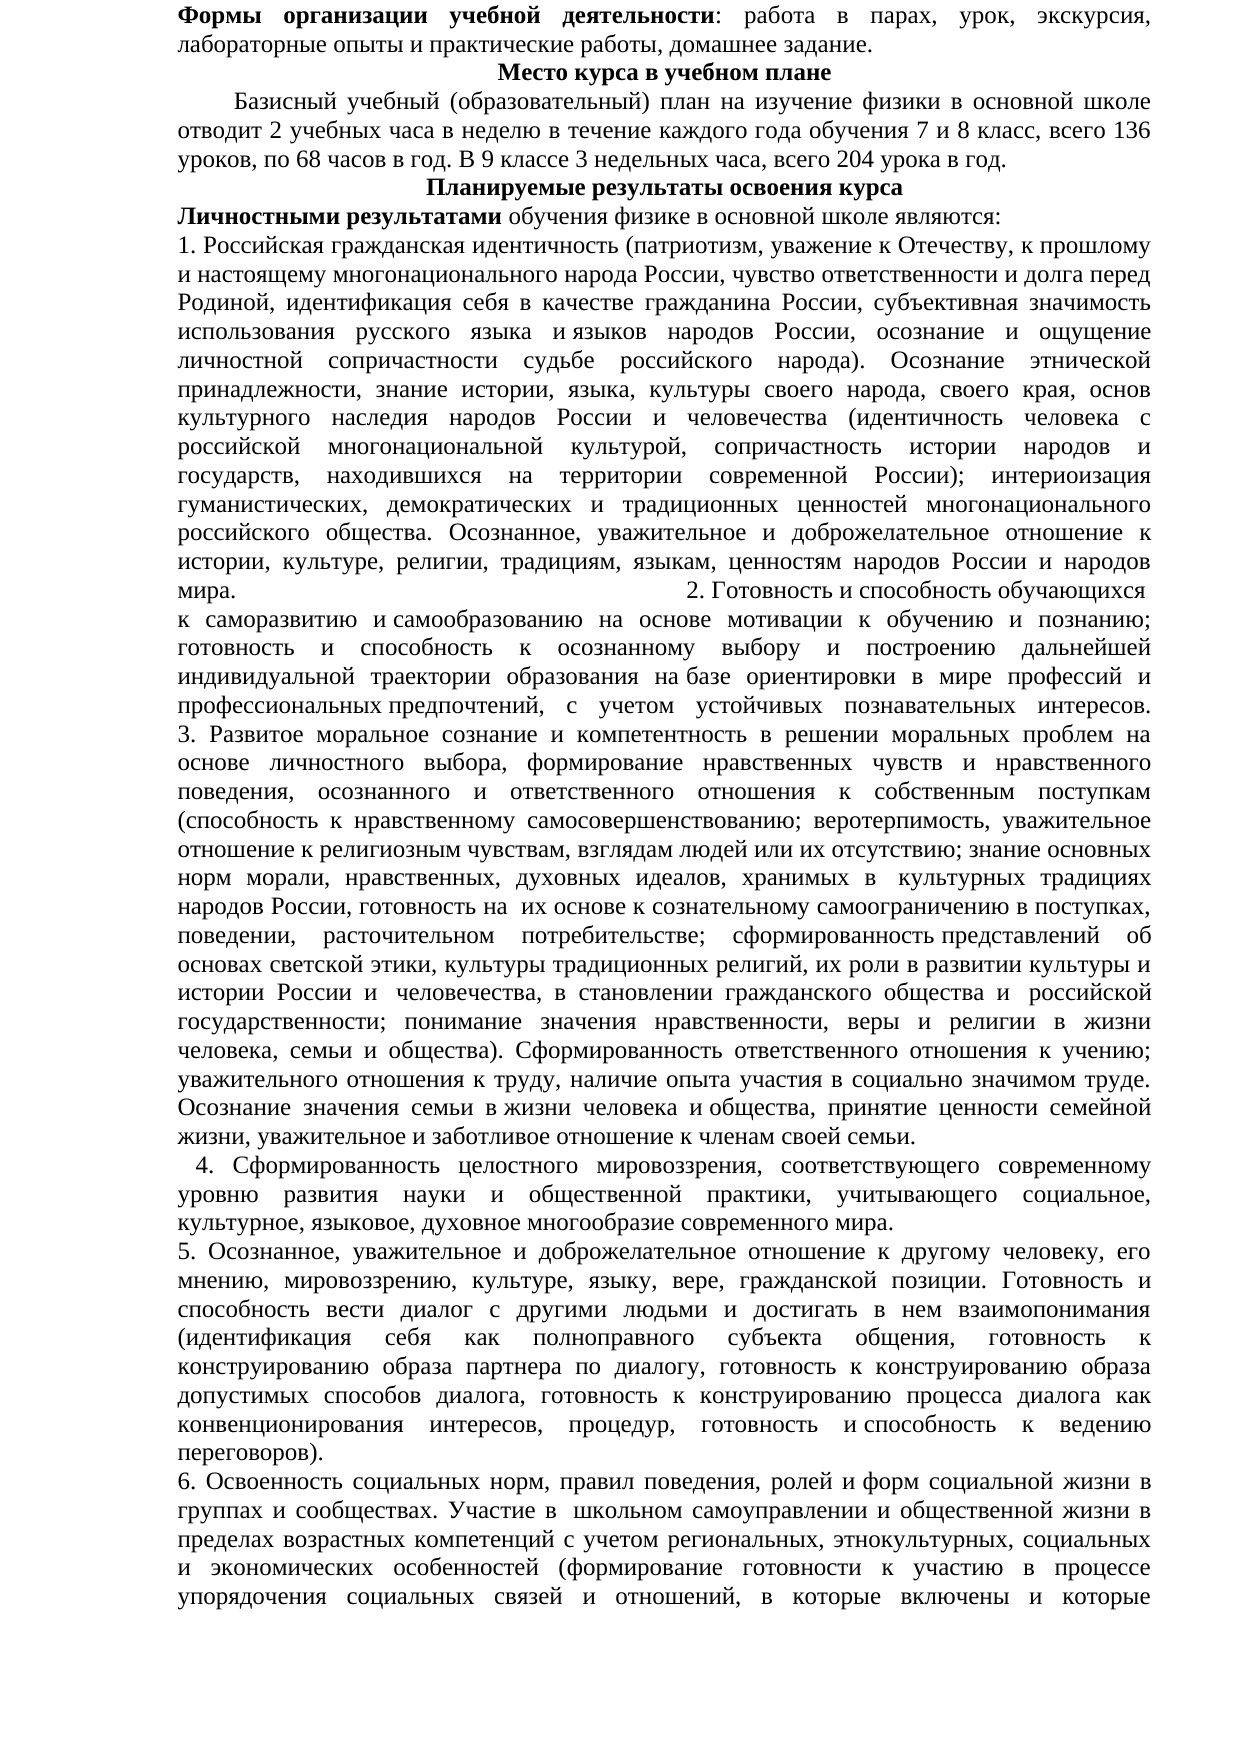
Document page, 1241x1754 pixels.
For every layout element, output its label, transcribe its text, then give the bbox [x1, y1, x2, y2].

text Личностными результатами обучения физике в основной школе являются: [177, 201, 1152, 230]
text 5. Осознанное, уважительное и доброжелательное отношение к другому человеку, его мнению, мировоззрению, культуре, языку, вере, гражданской позиции. Готовность и способность вести диалог с другими людьми и достигать в нем взаимопонимания (идентификация себя как полноправного субъекта общения, готовность к конструированию образа партнера по диалогу, готовность к конструированию образа допустимых способов диалога, готовность к конструированию процесса диалога как конвенционирования интересов, процедур, готовность и способность к ведению переговоров). [177, 1236, 1152, 1466]
text Место курса в учебном плане [177, 57, 1152, 86]
text 4. Сформированность целостного мировоззрения, соответствующего современному уровню развития науки и общественной практики, учитывающего социальное, культурное, языковое, духовное многообразие современного мира. [177, 1150, 1152, 1236]
text Базисный учебный (образовательный) план на изучение физики в основной школе отводит 2 учебных часа в неделю в течение каждого года обучения 7 и 8 класс, всего 136 уроков, по 68 часов в год. В 9 классе 3 недельных часа, всего 204 урока в год. [177, 86, 1152, 172]
text Формы организации учебной деятельности: работа в парах, урок, экскурсия, лабораторные опыты и практические работы, домашнее задание. [177, 0, 1152, 57]
text Планируемые результаты освоения курса [177, 172, 1152, 201]
text 1. Российская гражданская идентичность (патриотизм, уважение к Отечеству, к прошлому и настоящему многонационального народа России, чувство ответственности и долга перед Родиной, идентификация себя в качестве гражданина России, субъективная значимость использования русского языка и языков народов России, осознание и ощущение личностной сопричастности судьбе российского народа). Осознание этнической принадлежности, знание истории, языка, культуры своего народа, своего края, основ культурного наследия народов России и человечества (идентичность человека с российской многонациональной культурой, сопричастность истории народов и государств, находившихся на территории современной России); интериоизация гуманистических, демократических и традиционных ценностей многонационального российского общества. Осознанное, уважительное и доброжелательное отношение к истории, культуре, религии, традициям, языкам, ценностям народов России и народов мира. 2. Готовность и способность обучающихся к саморазвитию и самообразованию на основе мотивации к обучению и познанию; готовность и способность к осознанному выбору и построению дальнейшей индивидуальной траектории образования на базе ориентировки в мире профессий и профессиональных предпочтений, с учетом устойчивых познавательных интересов. 3. Развитое моральное сознание и компетентность в решении моральных проблем на основе личностного выбора, формирование нравственных чувств и нравственного поведения, осознанного и ответственного отношения к собственным поступкам (способность к нравственному самосовершенствованию; веротерпимость, уважительное отношение к религиозным чувствам, взглядам людей или их отсутствию; знание основных норм морали, нравственных, духовных идеалов, хранимых в культурных традициях народов России, готовность на их основе к сознательному самоограничению в поступках, поведении, расточительном потребительстве; сформированность представлений об основах светской этики, культуры традиционных религий, их роли в развитии культуры и истории России и человечества, в становлении гражданского общества и российской государственности; понимание значения нравственности, веры и религии в жизни человека, семьи и общества). Сформированность ответственного отношения к учению; уважительного отношения к труду, наличие опыта участия в социально значимом труде. Осознание значения семьи в жизни человека и общества, принятие ценности семейной жизни, уважительное и заботливое отношение к членам своей семьи. [177, 230, 1152, 1150]
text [177, 1466, 1152, 1610]
